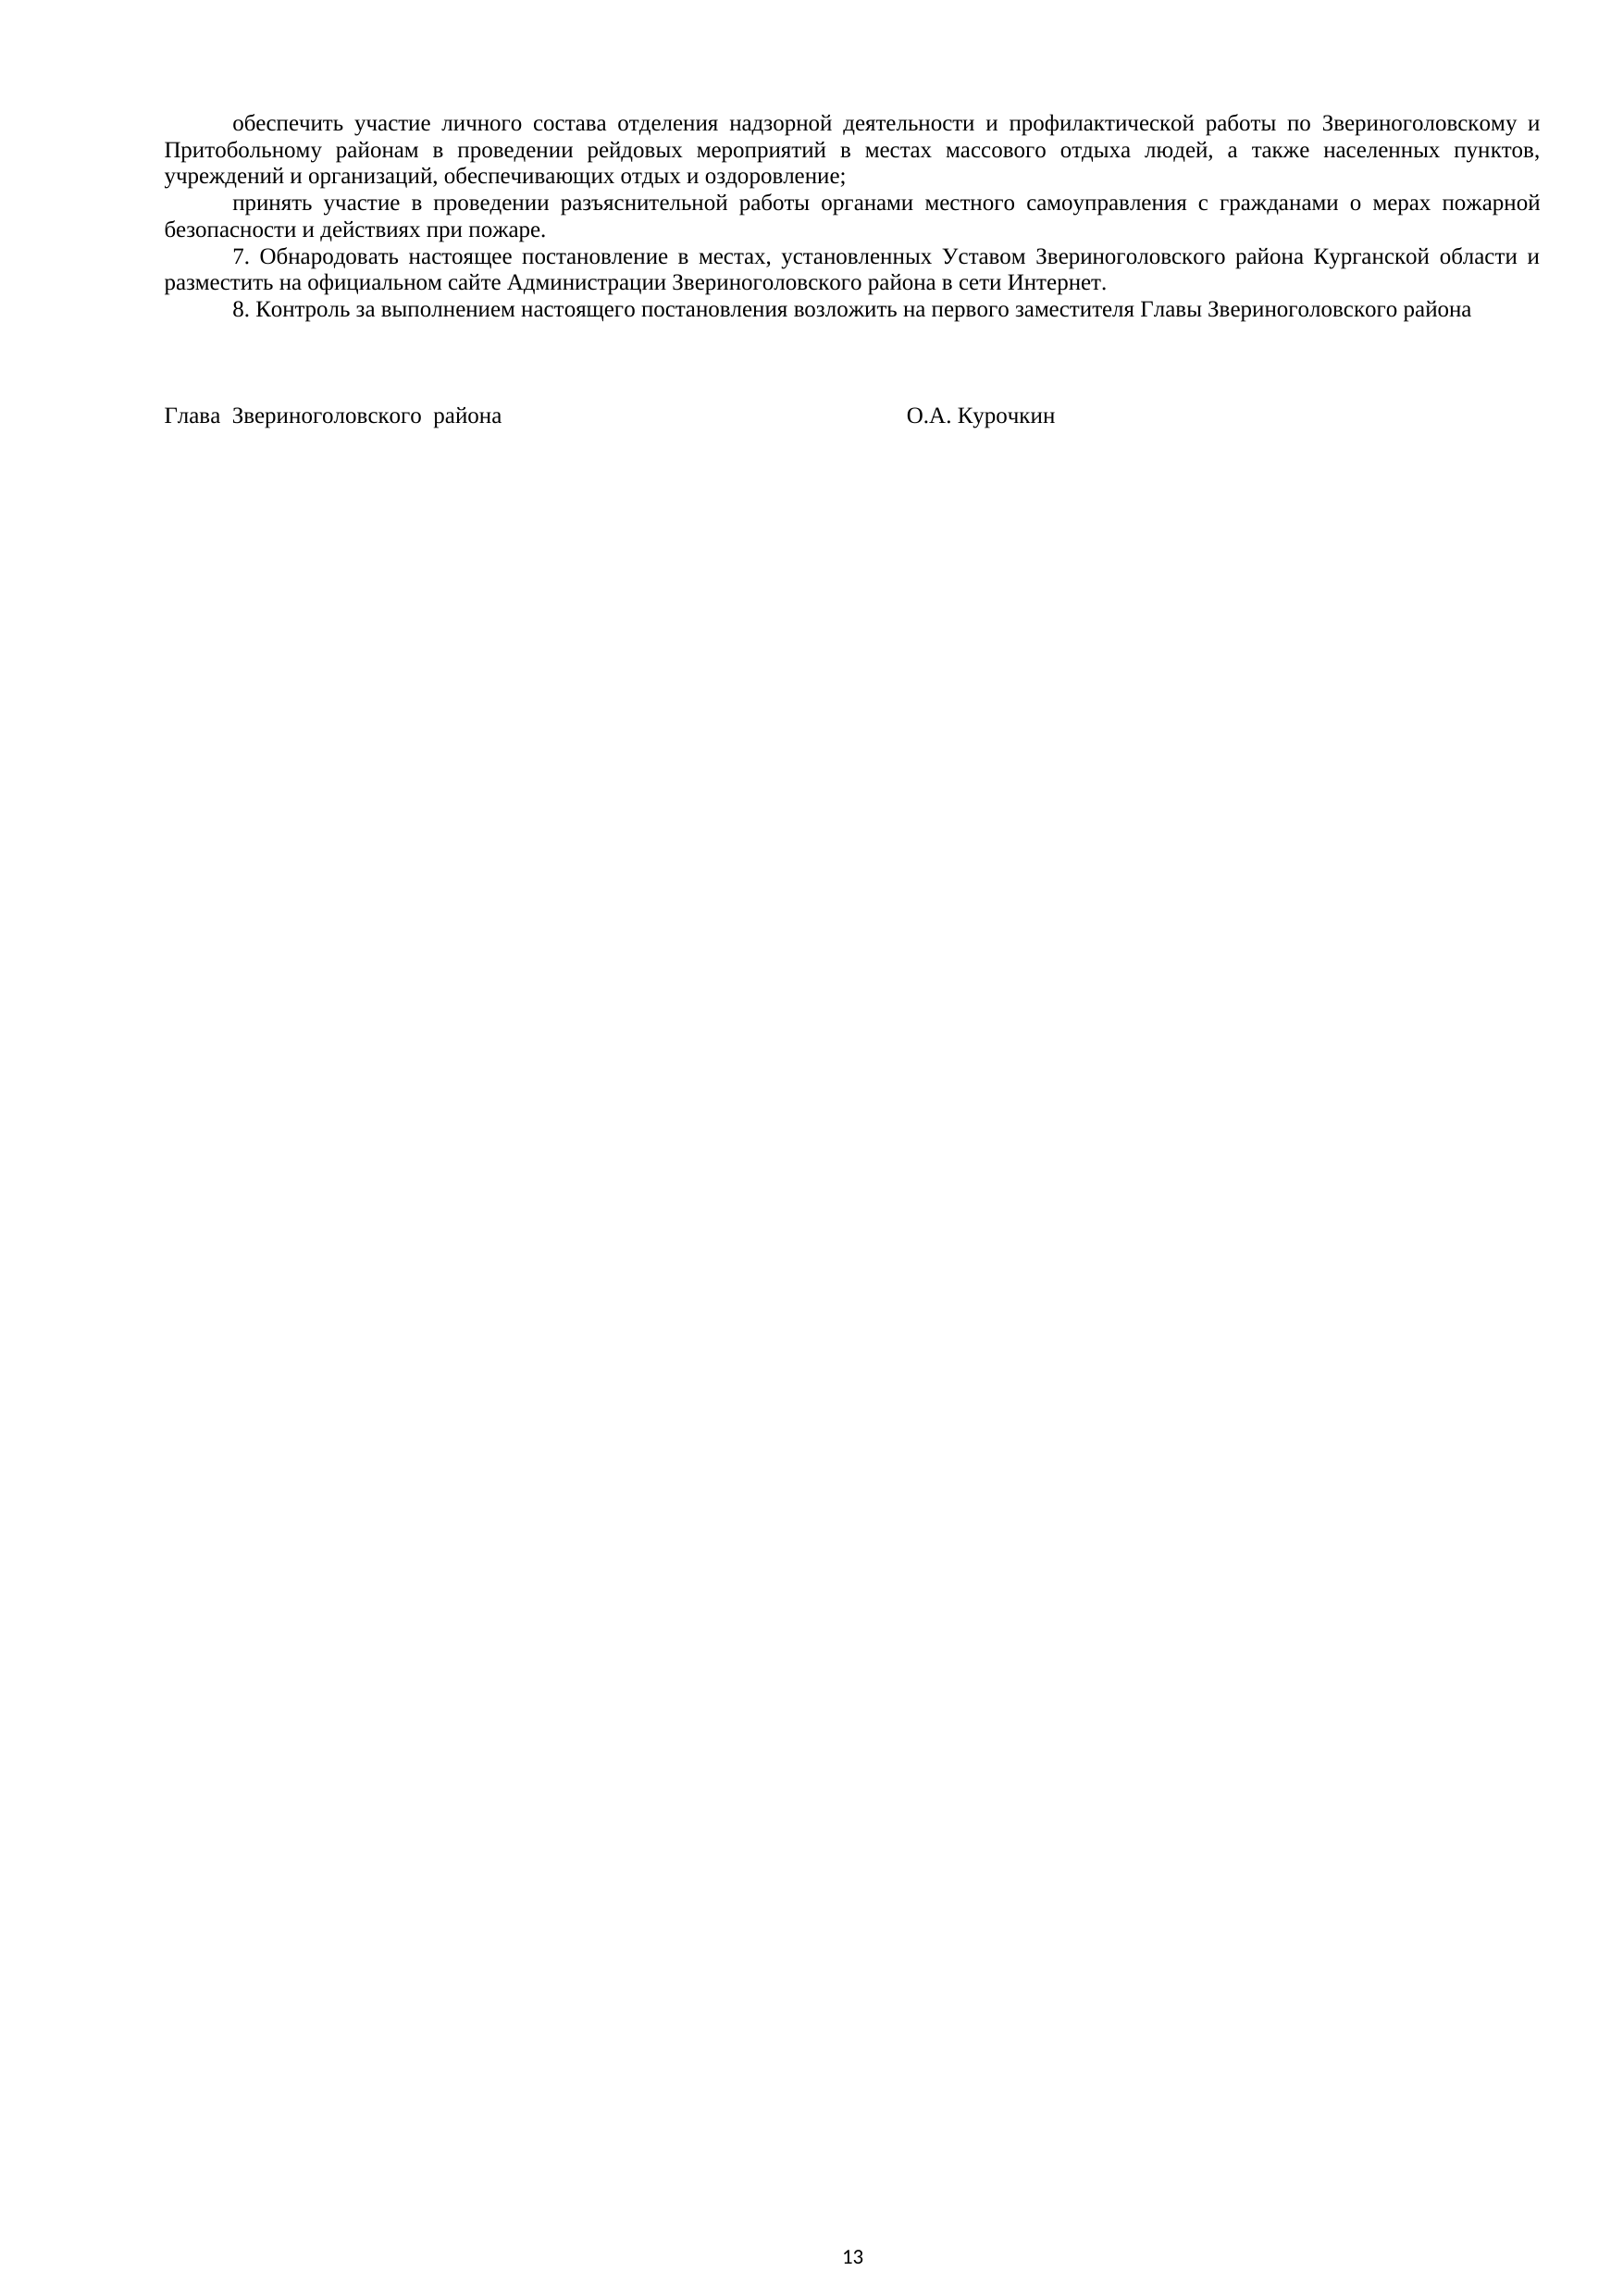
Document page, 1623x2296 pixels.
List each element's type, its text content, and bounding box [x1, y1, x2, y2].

text обеспечить участие личного состава отделения надзорной деятельности и профилактической работы по Звериноголовскому и Притобольному районам в проведении рейдовых мероприятий в местах массового отдыха людей, а также населенных пунктов, учреждений и организаций, обеспечивающих отдых и оздоровление; [164, 109, 1541, 189]
text принять участие в проведении разъяснительной работы органами местного самоуправления с гражданами о мерах пожарной безопасности и действиях при пожаре. [164, 189, 1541, 242]
text 7. Обнародовать настоящее постановление в местах, установленных Уставом Звериноголовского района Курганской области и разместить на официальном сайте Администрации Звериноголовского района в сети Интернет. [164, 242, 1541, 295]
text Глава Звериноголовского района О.А. Курочкин [164, 402, 1541, 428]
text 8. Контроль за выполнением настоящего постановления возложить на первого заместителя Главы Звериноголовского района [164, 295, 1541, 322]
